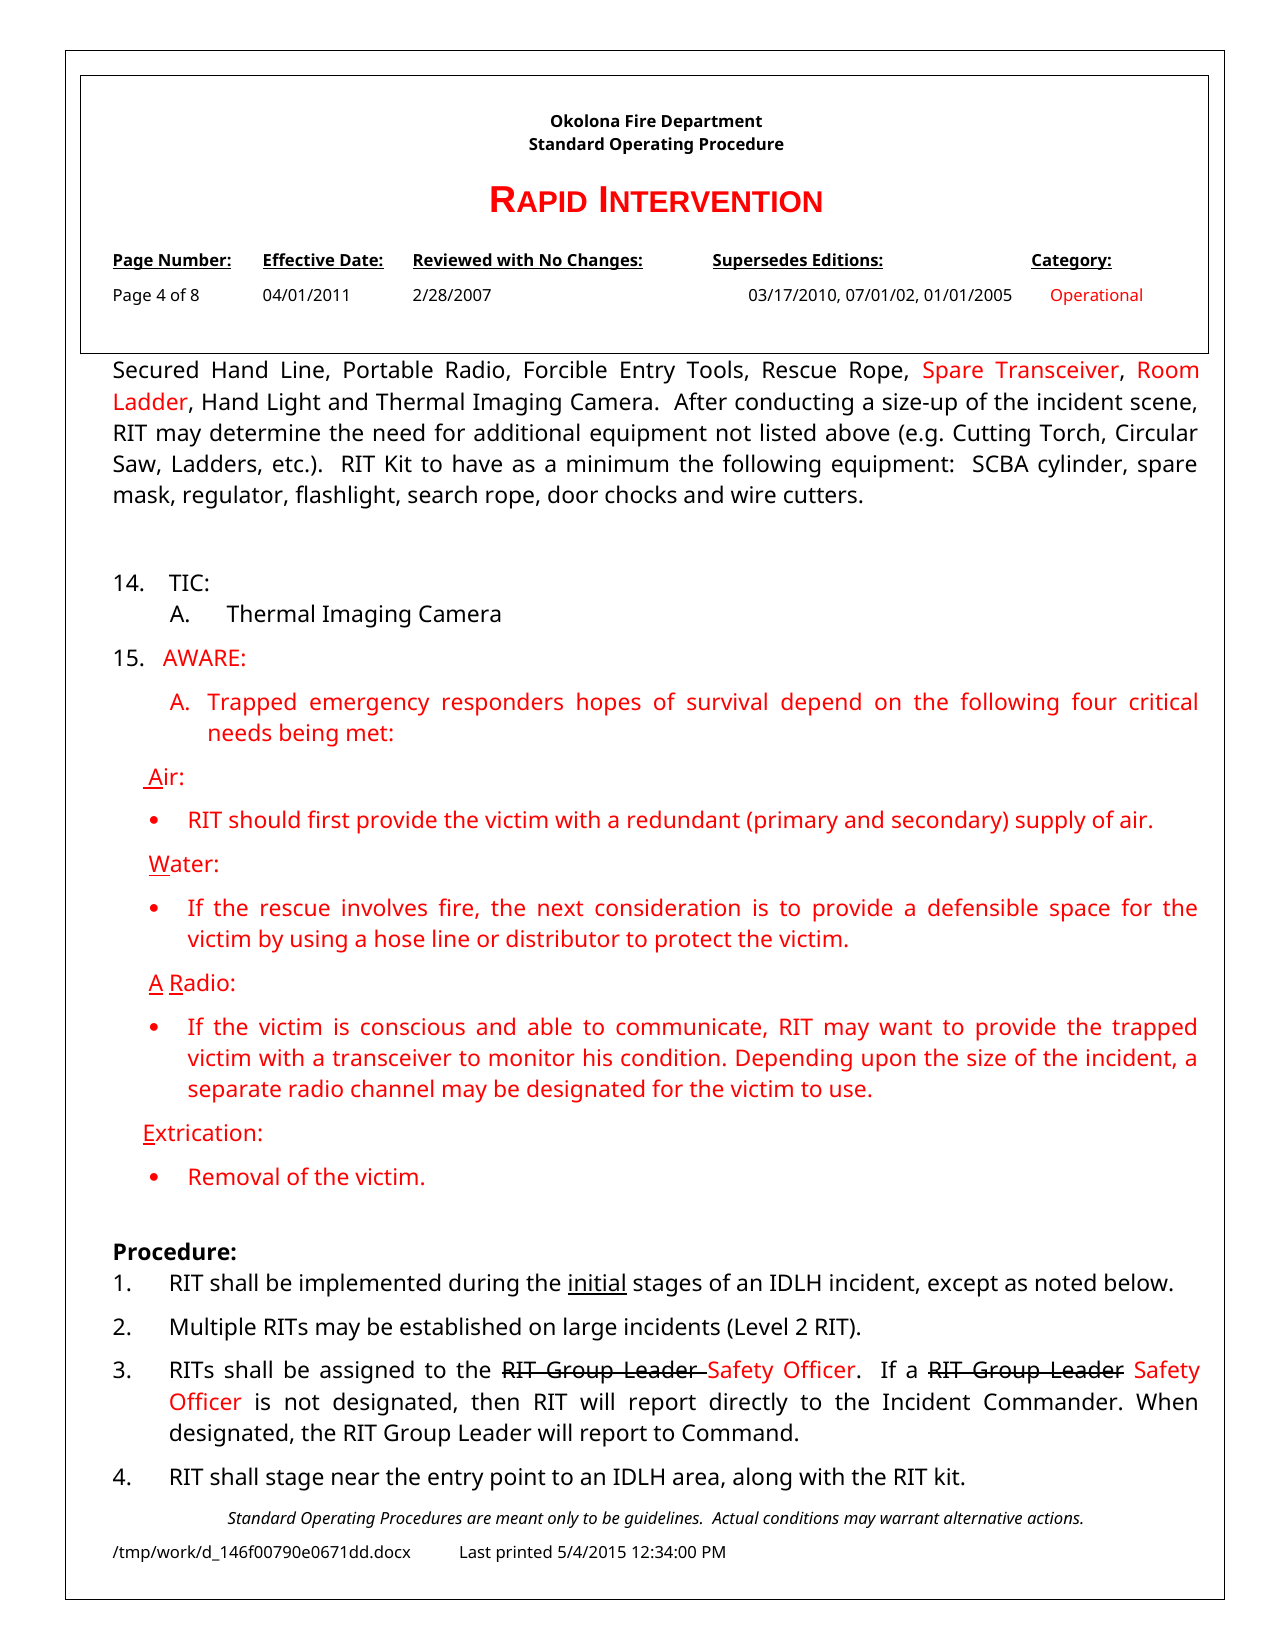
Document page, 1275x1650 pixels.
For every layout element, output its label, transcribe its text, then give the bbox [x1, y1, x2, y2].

list If the victim is conscious and able to communicate, RIT may want to provide the trapped victim with a transceiver to monitor his condition. Depending upon the size of the incident, a separate radio channel may be designated for the victim to use. [150, 1011, 1200, 1104]
text Air: [112, 761, 1200, 792]
text 4. RIT shall stage near the entry point to an IDLH area, along with the RIT kit. [112, 1461, 1200, 1492]
text Secured Hand Line, Portable Radio, Forcible Entry Tools, Rescue Rope, Spare Transceiver, Room Ladder, Hand Light and Thermal Imaging Camera. After conducting a size-up of the incident scene, RIT may determine the need for additional equipment not listed above (e.g. Cutting Torch, Circular Saw, Ladders, etc.). RIT Kit to have as a minimum the following equipment: SCBA cylinder, spare mask, regulator, flashlight, search rope, door chocks and wire cutters. [112, 354, 1200, 511]
text 2. Multiple RITs may be established on large incidents (Level 2 RIT). [112, 1311, 1200, 1342]
text 14. TIC: [112, 567, 1200, 598]
list RIT should first provide the victim with a redundant (primary and secondary) supply of air. [150, 804, 1200, 836]
list Removal of the victim. [150, 1161, 1200, 1192]
text Extrication: [112, 1117, 1200, 1148]
text 1. RIT shall be implemented during the initial stages of an IDLH incident, except as noted below. [112, 1267, 1200, 1298]
text Water: [112, 848, 1200, 879]
text 3. RITs shall be assigned to the RIT Group Leader Safety Officer. If a RIT Group Leader Safety Officer is not designated, then RIT will report directly to the Incident Commander. When designated, the RIT Group Leader will report to Command. [112, 1354, 1200, 1448]
text A Radio: [112, 967, 1200, 998]
text 15. AWARE: [112, 642, 1200, 673]
text Procedure: [112, 1236, 1200, 1267]
list If the rescue involves fire, the next consideration is to provide a defensible space for the victim by using a hose line or distributor to protect the victim. [150, 892, 1200, 954]
list Trapped emergency responders hopes of survival depend on the following four critical needs being met: [169, 686, 1200, 748]
text A. Thermal Imaging Camera [169, 598, 1200, 629]
